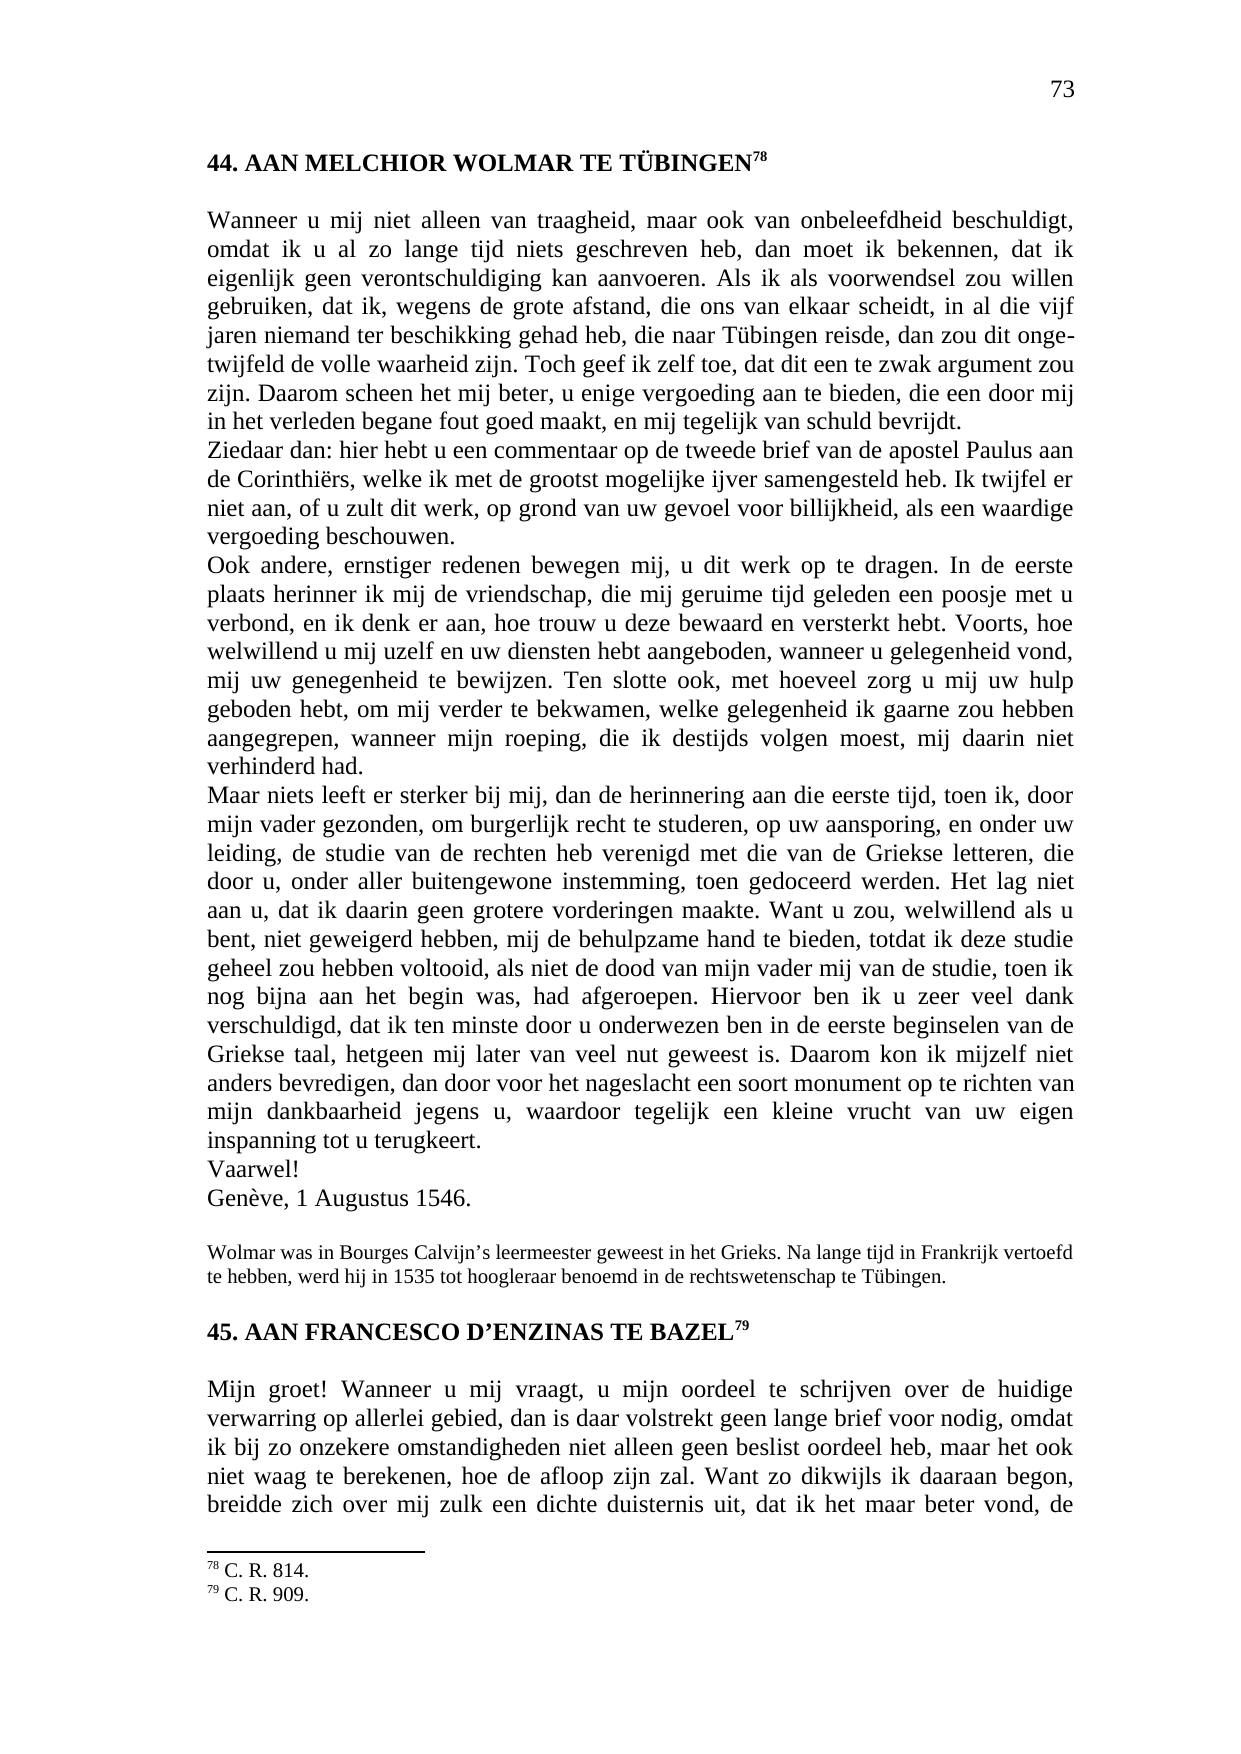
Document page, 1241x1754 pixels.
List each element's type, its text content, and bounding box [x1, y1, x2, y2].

text 44. AAN MELCHIOR WOLMAR TE TÜBINGEN [207, 148, 1075, 176]
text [207, 1374, 1075, 1518]
text Ook andere, ernstiger redenen bewegen mij, u dit werk op te dragen. In de eerste plaats herinner ik mij de vriendschap, die mij geruime tijd geleden een poosje met u verbond, en ik denk er aan, hoe trouw u deze bewaard en versterkt hebt. Voorts, hoe welwillend u mij uzelf en uw diensten hebt aangeboden, wanneer u gelegenheid vond, mij uw genegenheid te bewijzen. Ten slotte ook, met hoeveel zorg u mij uw hulp geboden hebt, om mij verder te bekwamen, welke gelegenheid ik gaarne zou hebben aangegrepen, wanneer mijn roeping, die ik destijds volgen moest, mij daarin niet verhinderd had. [207, 550, 1075, 780]
text Maar niets leeft er sterker bij mij, dan de herinnering aan die eerste tijd, toen ik, door mijn vader gezonden, om burgerlijk recht te studeren, op uw aansporing, en onder uw leiding, de studie van de rechten heb verenigd met die van de Griekse letteren, die door u, onder aller buitengewone instemming, toen gedoceerd werden. Het lag niet aan u, dat ik daarin geen grotere vorderingen maakte. Want u zou, welwillend als u bent, niet geweigerd hebben, mij de behulpzame hand te bieden, totdat ik deze studie geheel zou hebben voltooid, als niet de dood van mijn vader mij van de studie, toen ik nog bijna aan het begin was, had afgeroepen. Hiervoor ben ik u zeer veel dank verschuldigd, dat ik ten minste door u onderwezen ben in de eerste beginselen van de Griekse taal, hetgeen mij later van veel nut geweest is. Daarom kon ik mijzelf niet anders bevredigen, dan door voor het nageslacht een soort monument op te richten van mijn dankbaarheid jegens u, waardoor tegelijk een kleine vrucht van uw eigen inspanning tot u terugkeert. [207, 780, 1075, 1154]
text Wanneer u mij niet alleen van traagheid, maar ook van onbeleefdheid beschuldigt, omdat ik u al zo lange tijd niets geschreven heb, dan moet ik bekennen, dat ik eigenlijk geen verontschuldiging kan aanvoeren. Als ik als voorwendsel zou willen gebruiken, dat ik, wegens de grote afstand, die ons van elkaar scheidt, in al die vijf jaren niemand ter beschikking gehad heb, die naar Tübingen reisde, dan zou dit ongetwijfeld de volle waarheid zijn. Toch geef ik zelf toe, dat dit een te zwak argument zou zijn. Daarom scheen het mij beter, u enige vergoeding aan te bieden, die een door mij in het verleden begane fout goed maakt, en mij tegelijk van schuld bevrijdt. [207, 205, 1075, 435]
text Ziedaar dan: hier hebt u een commentaar op de tweede brief van de apostel Paulus aan de Corinthiërs, welke ik met de grootst mogelijke ijver samengesteld heb. Ik twijfel er niet aan, of u zult dit werk, op grond van uw gevoel voor billijkheid, als een waardige vergoeding beschouwen. [207, 435, 1075, 550]
text Genève, 1 Augustus 1546. [207, 1183, 1075, 1211]
text Vaarwel! [207, 1154, 1075, 1183]
text 45. AAN FRANCESCO D’ENZINAS TE BAZEL [207, 1317, 1075, 1346]
text Wolmar was in Bourges Calvijn’s leermeester geweest in het Grieks. Na lange tijd in Frankrijk vertoefd te hebben, werd hij in 1535 tot hoogleraar benoemd in de rechtswetenschap te Tübingen. [207, 1240, 1075, 1288]
